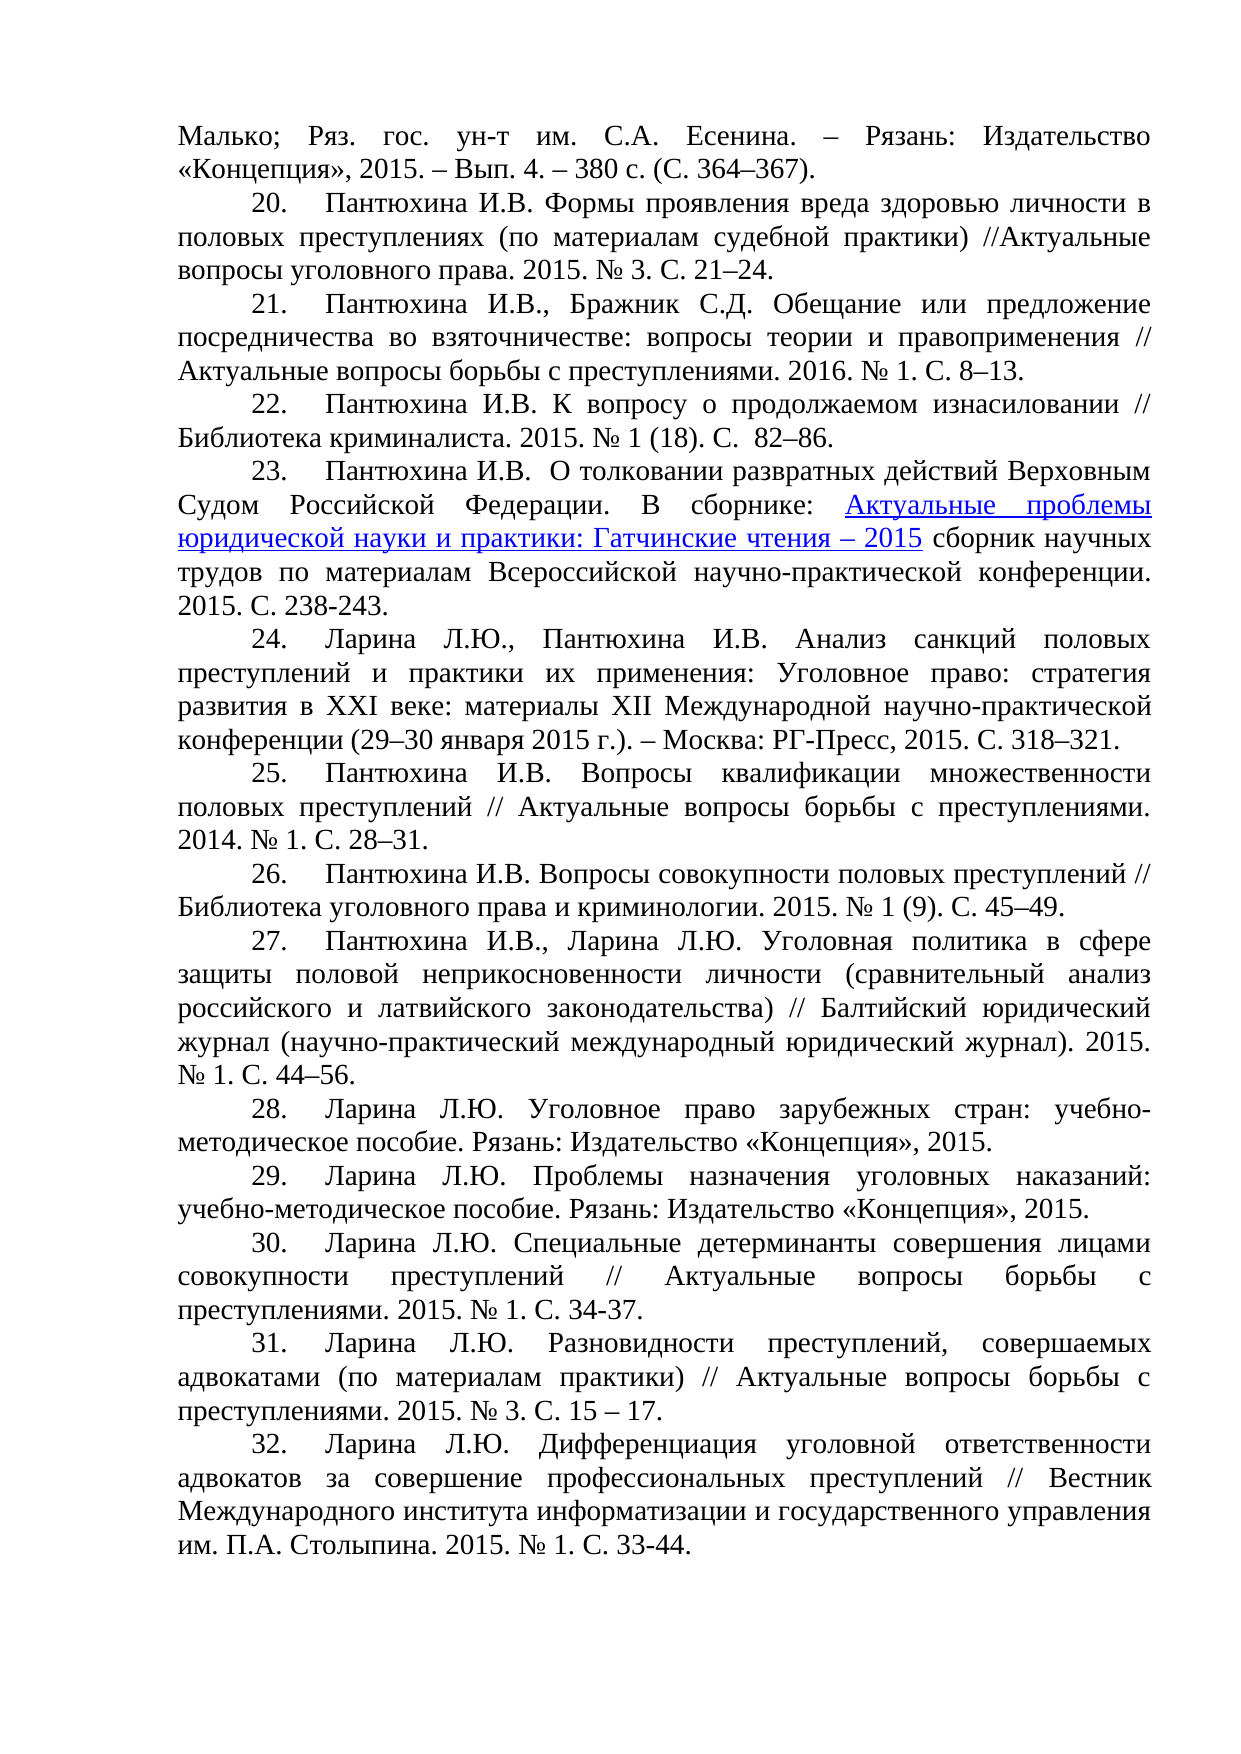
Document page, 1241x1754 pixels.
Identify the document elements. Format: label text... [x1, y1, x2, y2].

list Ларина Л.Ю. Разновидности преступлений, совершаемых адвокатами (по материалам практики) // Актуальные вопросы борьбы с преступлениями. 2015. № 3. С. 15 – 17. [177, 1326, 1152, 1426]
list Пантюхина И.В. К вопросу о продолжаемом изнасиловании // Библиотека криминалиста. 2015. № 1 (18). С. 82–86. [177, 386, 1152, 453]
list Пантюхина И.В. О толковании развратных действий Верховным Судом Российской Федерации. В сборнике: Актуальные проблемы юридической науки и практики: Гатчинские чтения – 2015 сборник научных трудов по материалам Всероссийской научно-практической конференции. 2015. С. 238-243. [177, 453, 1152, 621]
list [177, 118, 1152, 185]
list Ларина Л.Ю. Специальные детерминанты совершения лицами совокупности преступлений // Актуальные вопросы борьбы с преступлениями. 2015. № 1. С. 34-37. [177, 1225, 1152, 1326]
list Пантюхина И.В., Бражник С.Д. Обещание или предложение посредничества во взяточничестве: вопросы теории и правоприменения // Актуальные вопросы борьбы с преступлениями. 2016. № 1. С. 8–13. [177, 286, 1152, 386]
list Ларина Л.Ю. Уголовное право зарубежных стран: учебно-методическое пособие. Рязань: Издательство «Концепция», 2015. [177, 1091, 1152, 1158]
list Пантюхина И.В., Ларина Л.Ю. Уголовная политика в сфере защиты половой неприкосновенности личности (сравнительный анализ российского и латвийского законодательства) // Балтийский юридический журнал (научно-практический международный юридический журнал). 2015. № 1. С. 44–56. [177, 923, 1152, 1091]
list Ларина Л.Ю. Проблемы назначения уголовных наказаний: учебно-методическое пособие. Рязань: Издательство «Концепция», 2015. [177, 1158, 1152, 1225]
list Пантюхина И.В. Вопросы квалификации множественности половых преступлений // Актуальные вопросы борьбы с преступлениями. 2014. № 1. С. 28–31. [177, 755, 1152, 856]
list Пантюхина И.В. Вопросы совокупности половых преступлений // Библиотека уголовного права и криминологии. 2015. № 1 (9). С. 45–49. [177, 856, 1152, 923]
list Ларина Л.Ю. Дифференциация уголовной ответственности адвокатов за совершение профессиональных преступлений // Вестник Международного института информатизации и государственного управления им. П.А. Столыпина. 2015. № 1. С. 33-44. [177, 1426, 1152, 1560]
list Пантюхина И.В. Формы проявления вреда здоровью личности в половых преступлениях (по материалам судебной практики) //Актуальные вопросы уголовного права. 2015. № 3. С. 21–24. [177, 185, 1152, 286]
list Ларина Л.Ю., Пантюхина И.В. Анализ санкций половых преступлений и практики их применения: Уголовное право: стратегия развития в ХХI веке: материалы ХII Международной научно-практической конференции (29–30 января 2015 г.). – Москва: РГ-Пресс, 2015. С. 318–321. [177, 621, 1152, 755]
